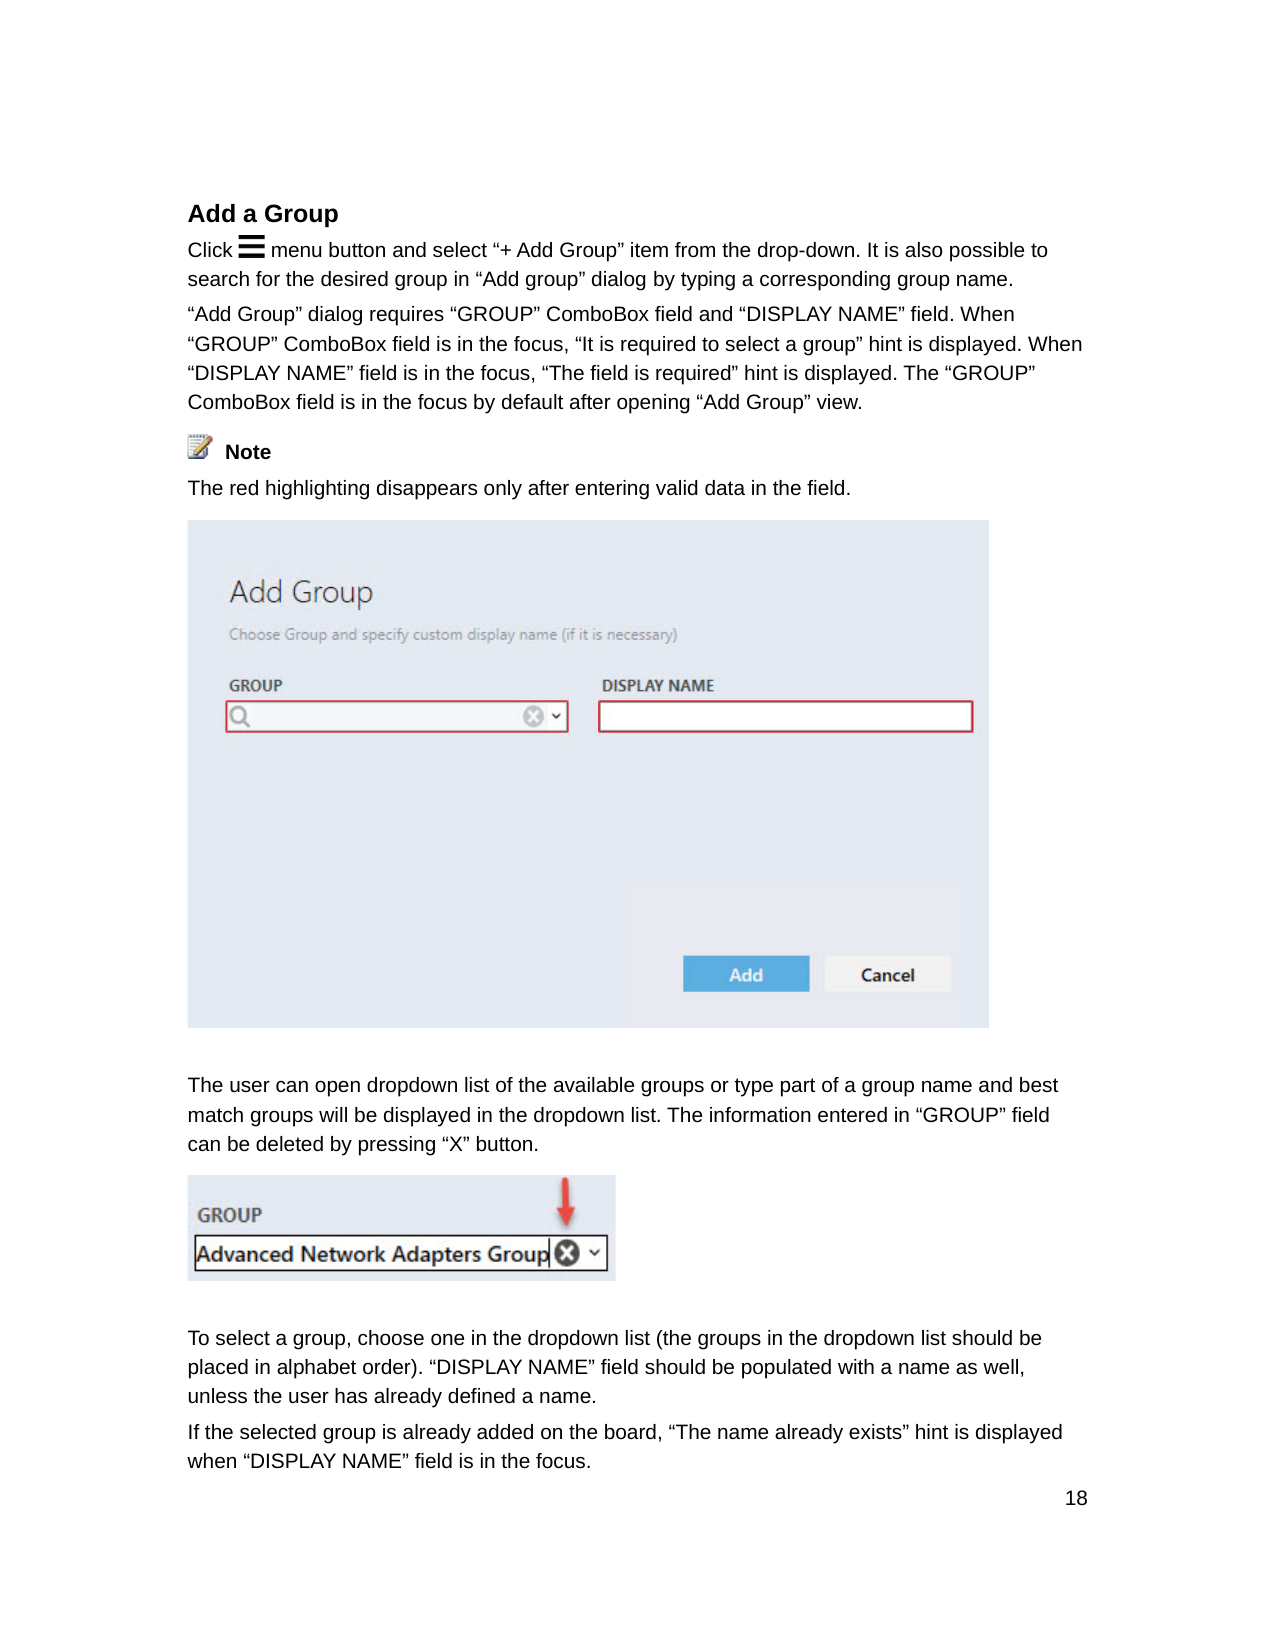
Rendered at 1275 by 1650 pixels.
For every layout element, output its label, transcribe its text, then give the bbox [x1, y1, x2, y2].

picture [187, 520, 989, 1028]
text If the selected group is already added on the board, “The name already exists” hint is displayed when “DISPLAY NAME” field is in the focus. [187, 1416, 1087, 1474]
text The user can open dropdown list of the available groups or type part of a group name and best match groups will be displayed in the dropdown list. The information entered in “GROUP” field can be deleted by pressing “X” button. [187, 1069, 1087, 1157]
text “Add Group” dialog requires “GROUP” ComboBox field and “DISPLAY NAME” field. When “GROUP” ComboBox field is in the focus, “It is required to select a group” hint is displayed. When “DISPLAY NAME” field is in the focus, “The field is required” hint is displayed. The “GROUP” ComboBox field is in the focus by default after opening “Add Group” view. [187, 298, 1087, 415]
text The red highlighting disappears only after entering valid data in the field. [187, 421, 1087, 501]
text To select a group, choose one in the dropdown list (the groups in the dropdown list should be placed in alphabet order). “DISPLAY NAME” field should be populated with a name as well, unless the user has already defined a name. [187, 1322, 1087, 1409]
picture [238, 235, 265, 258]
picture [187, 434, 226, 459]
text Click menu button and select “+ Add Group” item from the drop-down. It is also possible to search for the desired group in “Add group” dialog by typing a corresponding group name. [187, 234, 1087, 292]
picture [187, 1175, 616, 1281]
subtitle Add a Group [187, 199, 1087, 228]
